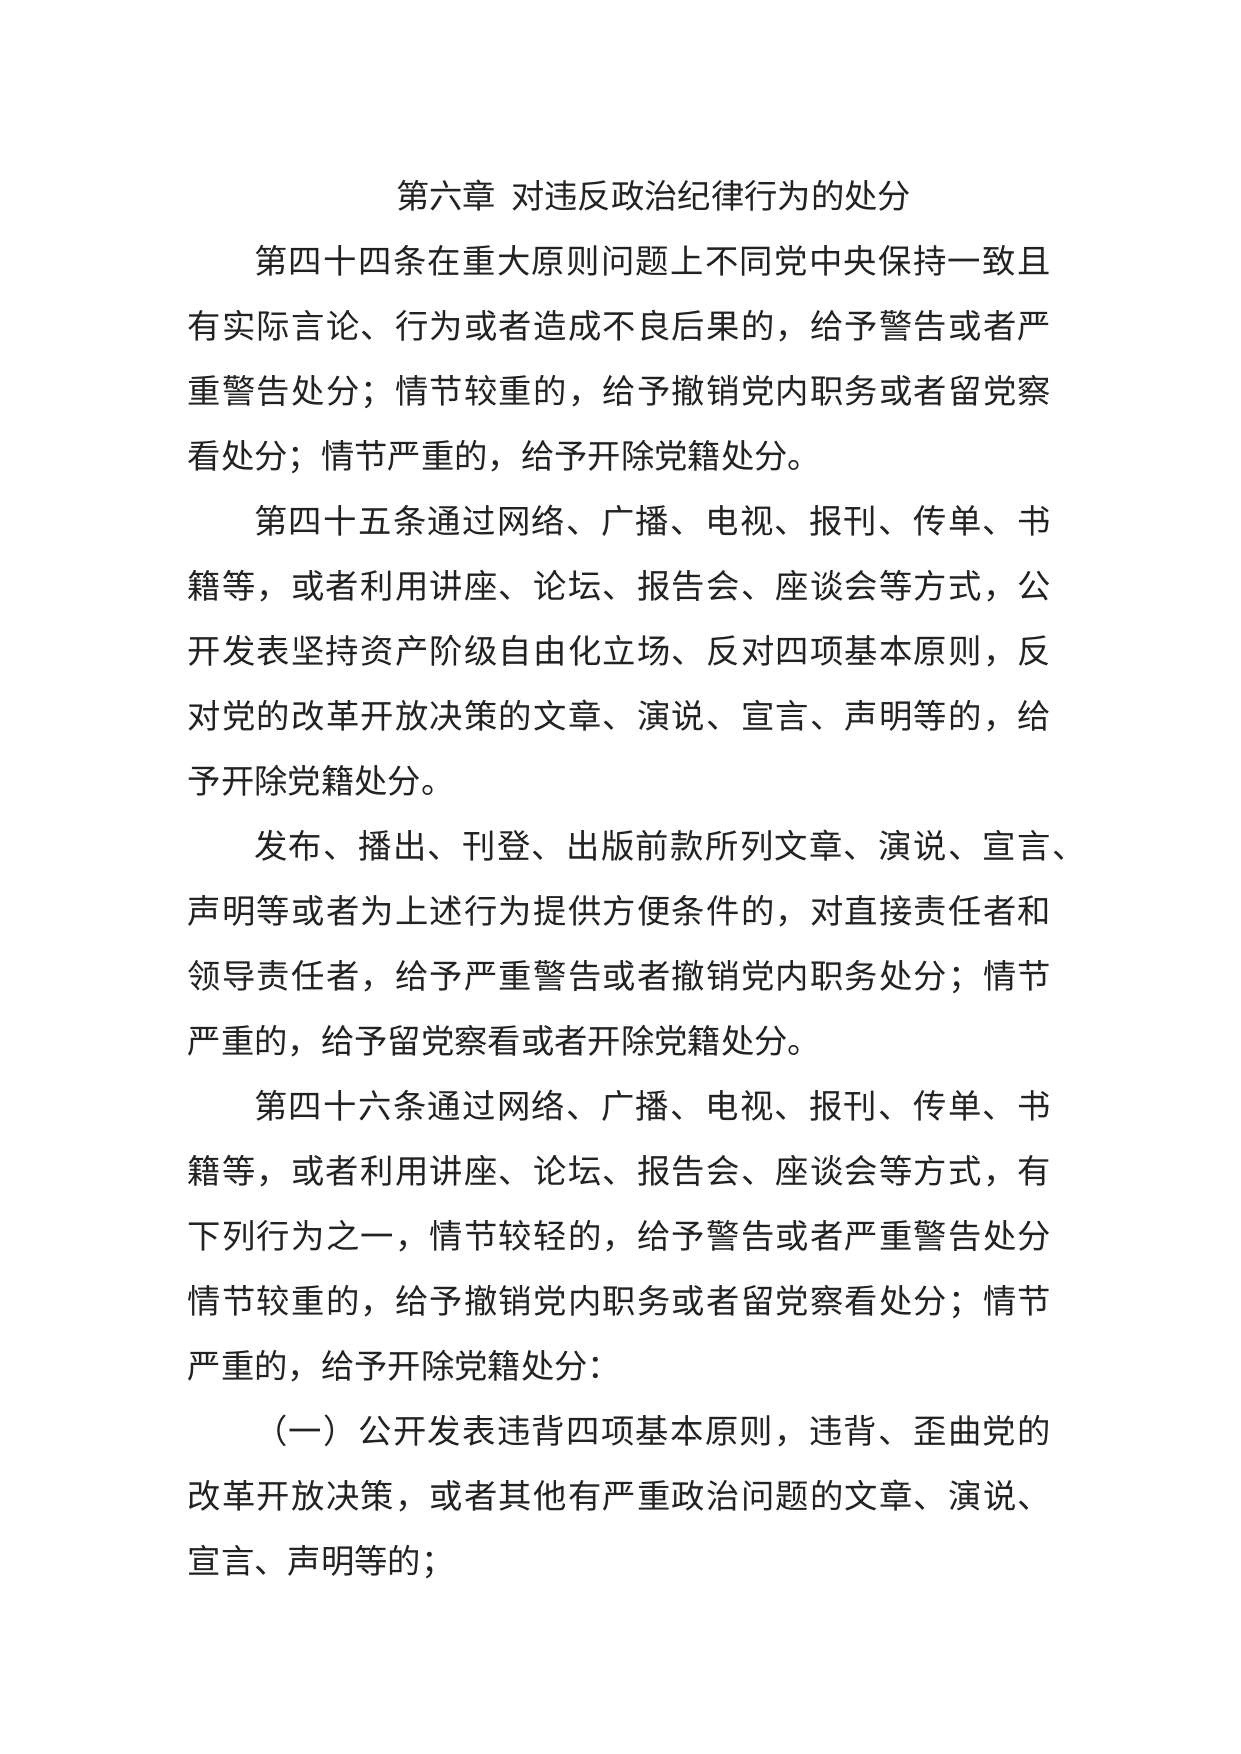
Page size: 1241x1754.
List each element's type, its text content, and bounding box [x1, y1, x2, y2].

text 第四十六条通过网络、广播、电视、报刊、传单、书籍等，或者利用讲座、论坛、报告会、座谈会等方式，有下列行为之一，情节较轻的，给予警告或者严重警告处分；情节较重的，给予撤销党内职务或者留党察看处分；情节严重的，给予开除党籍处分： [187, 1072, 1053, 1397]
text 发布、播出、刊登、出版前款所列文章、演说、宣言、声明等或者为上述行为提供方便条件的，对直接责任者和领导责任者，给予严重警告或者撤销党内职务处分；情节严重的，给予留党察看或者开除党籍处分。 [187, 812, 1053, 1072]
text 第四十四条在重大原则问题上不同党中央保持一致且有实际言论、行为或者造成不良后果的，给予警告或者严重警告处分；情节较重的，给予撤销党内职务或者留党察看处分；情节严重的，给予开除党籍处分。 [187, 227, 1053, 487]
text （一）公开发表违背四项基本原则，违背、歪曲党的改革开放决策，或者其他有严重政治问题的文章、演说、宣言、声明等的； [187, 1397, 1053, 1592]
text 第四十五条通过网络、广播、电视、报刊、传单、书籍等，或者利用讲座、论坛、报告会、座谈会等方式，公开发表坚持资产阶级自由化立场、反对四项基本原则，反对党的改革开放决策的文章、演说、宣言、声明等的，给予开除党籍处分。 [187, 487, 1053, 812]
text 第六章 对违反政治纪律行为的处分 [187, 162, 1053, 227]
